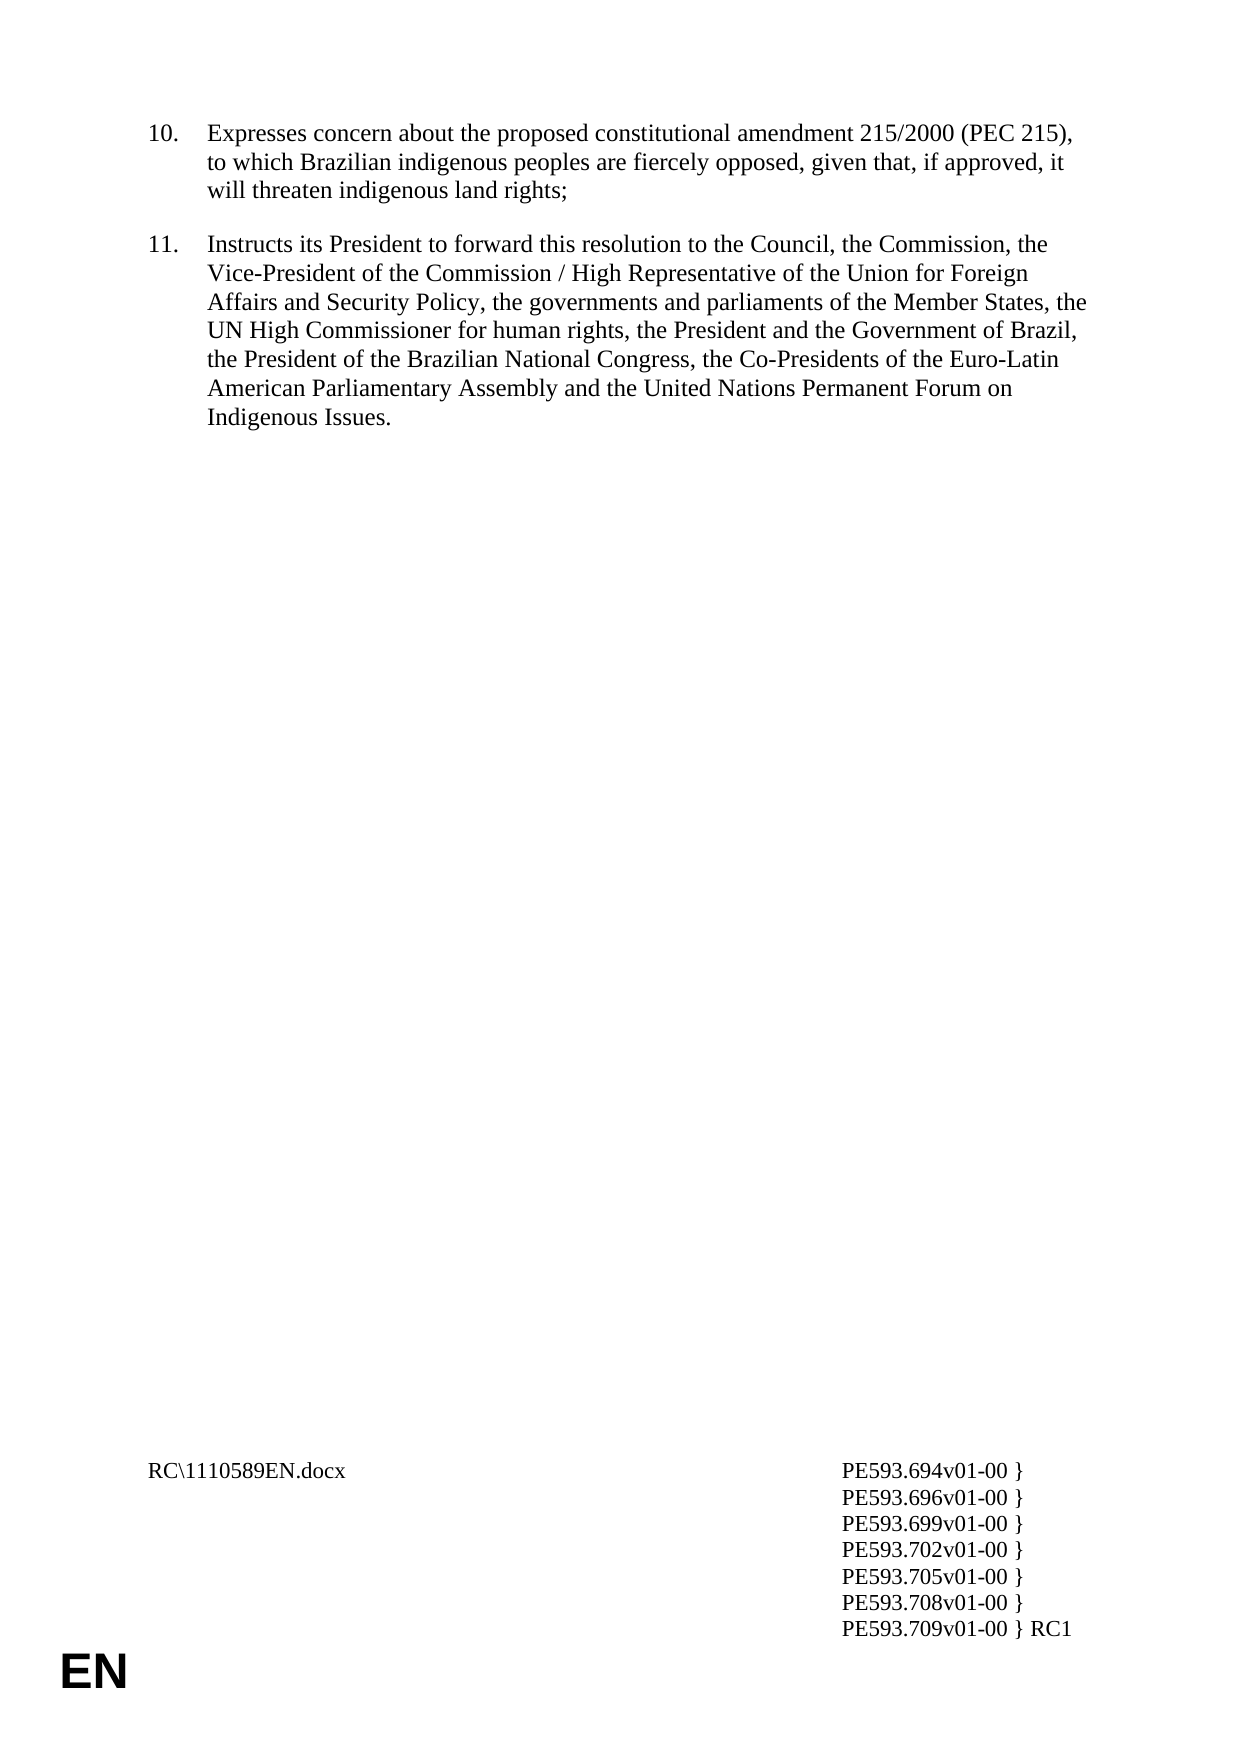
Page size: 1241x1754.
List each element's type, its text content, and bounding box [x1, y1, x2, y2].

text 11. Instructs its President to forward this resolution to the Council, the Commission, the Vice-President of the Commission / High Representative of the Union for Foreign Affairs and Security Policy, the governments and parliaments of the Member States, the UN High Commissioner for human rights, the President and the Government of Brazil, the President of the Brazilian National Congress, the Co-Presidents of the Euro-Latin American Parliamentary Assembly and the United Nations Permanent Forum on Indigenous Issues. [148, 229, 1092, 431]
text 10. Expresses concern about the proposed constitutional amendment 215/2000 (PEC 215), to which Brazilian indigenous peoples are fiercely opposed, given that, if approved, it will threaten indigenous land rights; [148, 118, 1092, 204]
